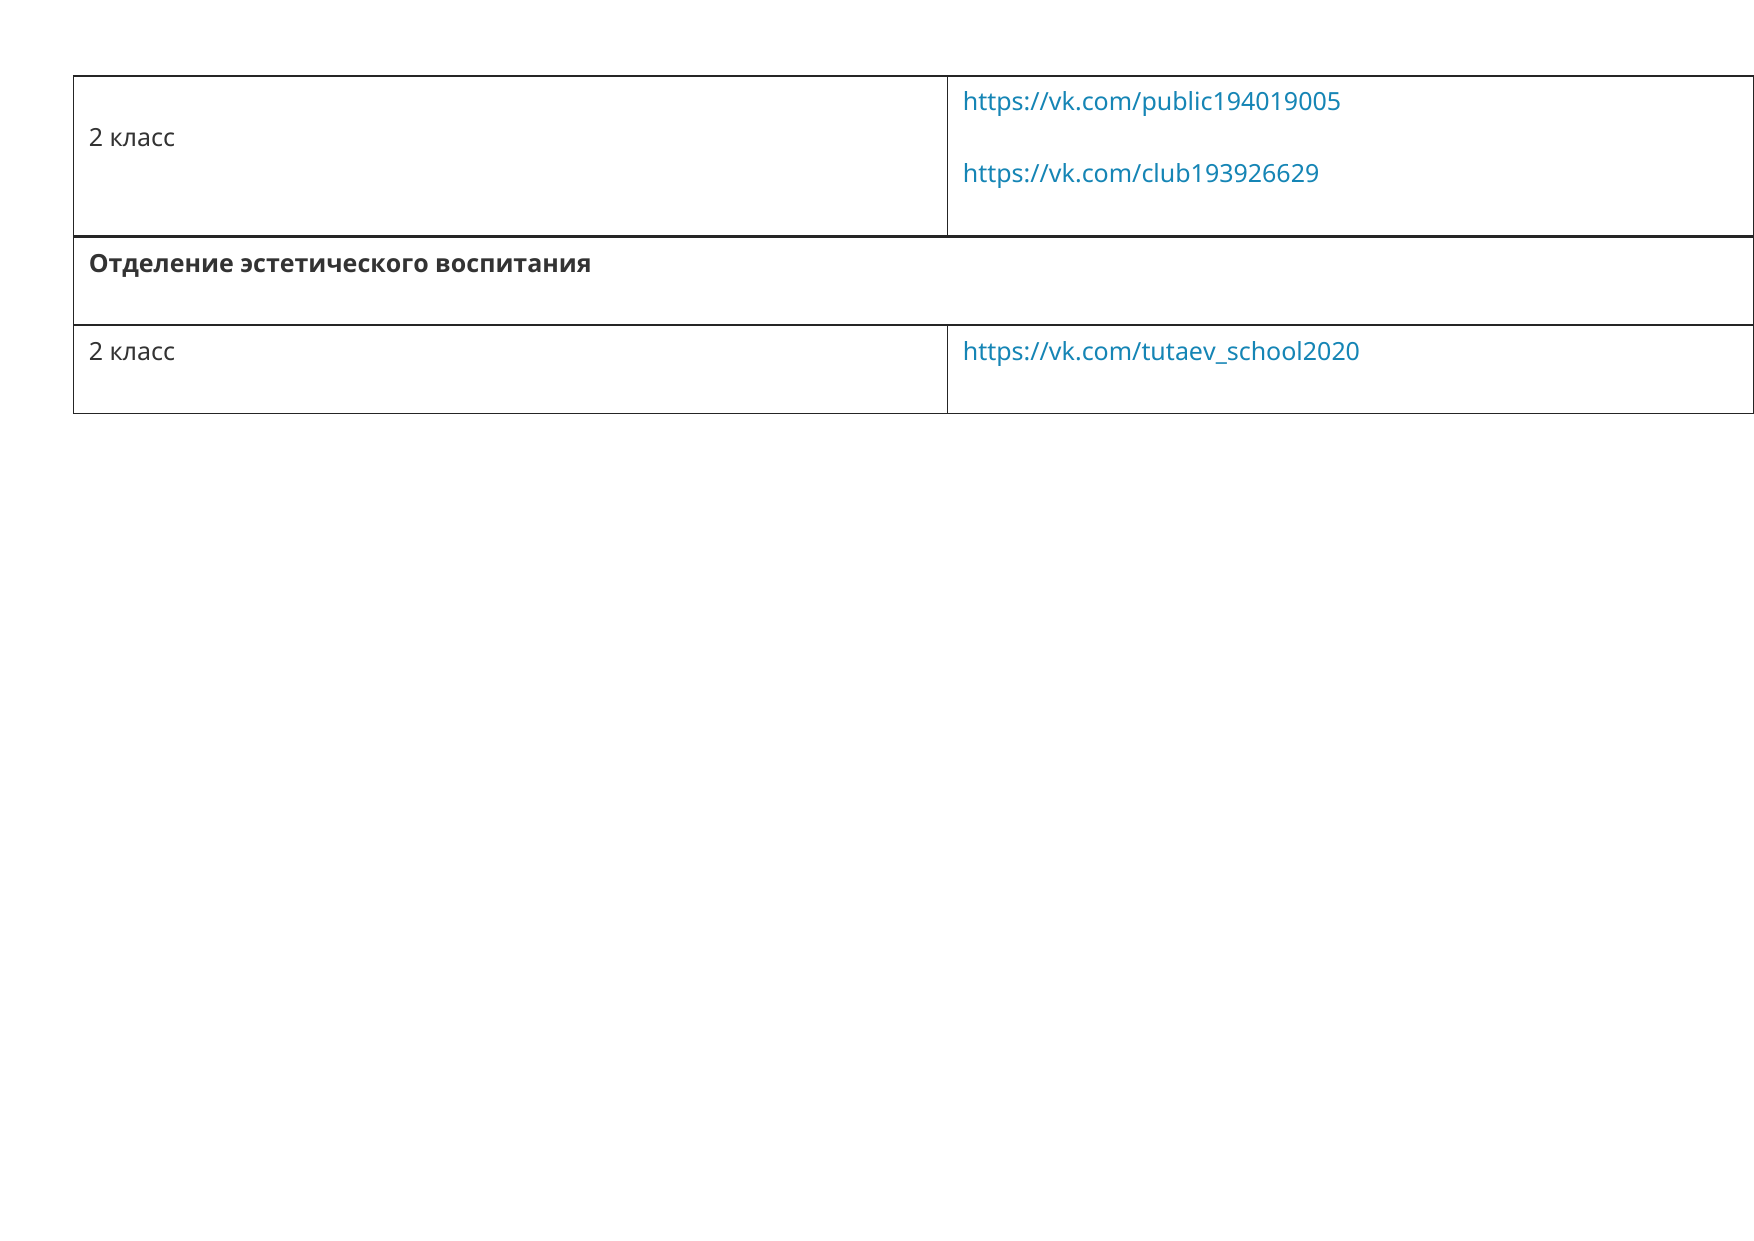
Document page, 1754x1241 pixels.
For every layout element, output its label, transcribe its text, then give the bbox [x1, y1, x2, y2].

table_cell https://vk.com/tutaev_school2020 [948, 326, 1753, 412]
table_cell 2 класс [74, 77, 947, 235]
table_cell https://vk.com/public194019005 https://vk.com/club193926629 [948, 77, 1753, 235]
table_cell 2 класс [74, 326, 947, 412]
table_header Отделение эстетического воспитания [74, 238, 1753, 324]
